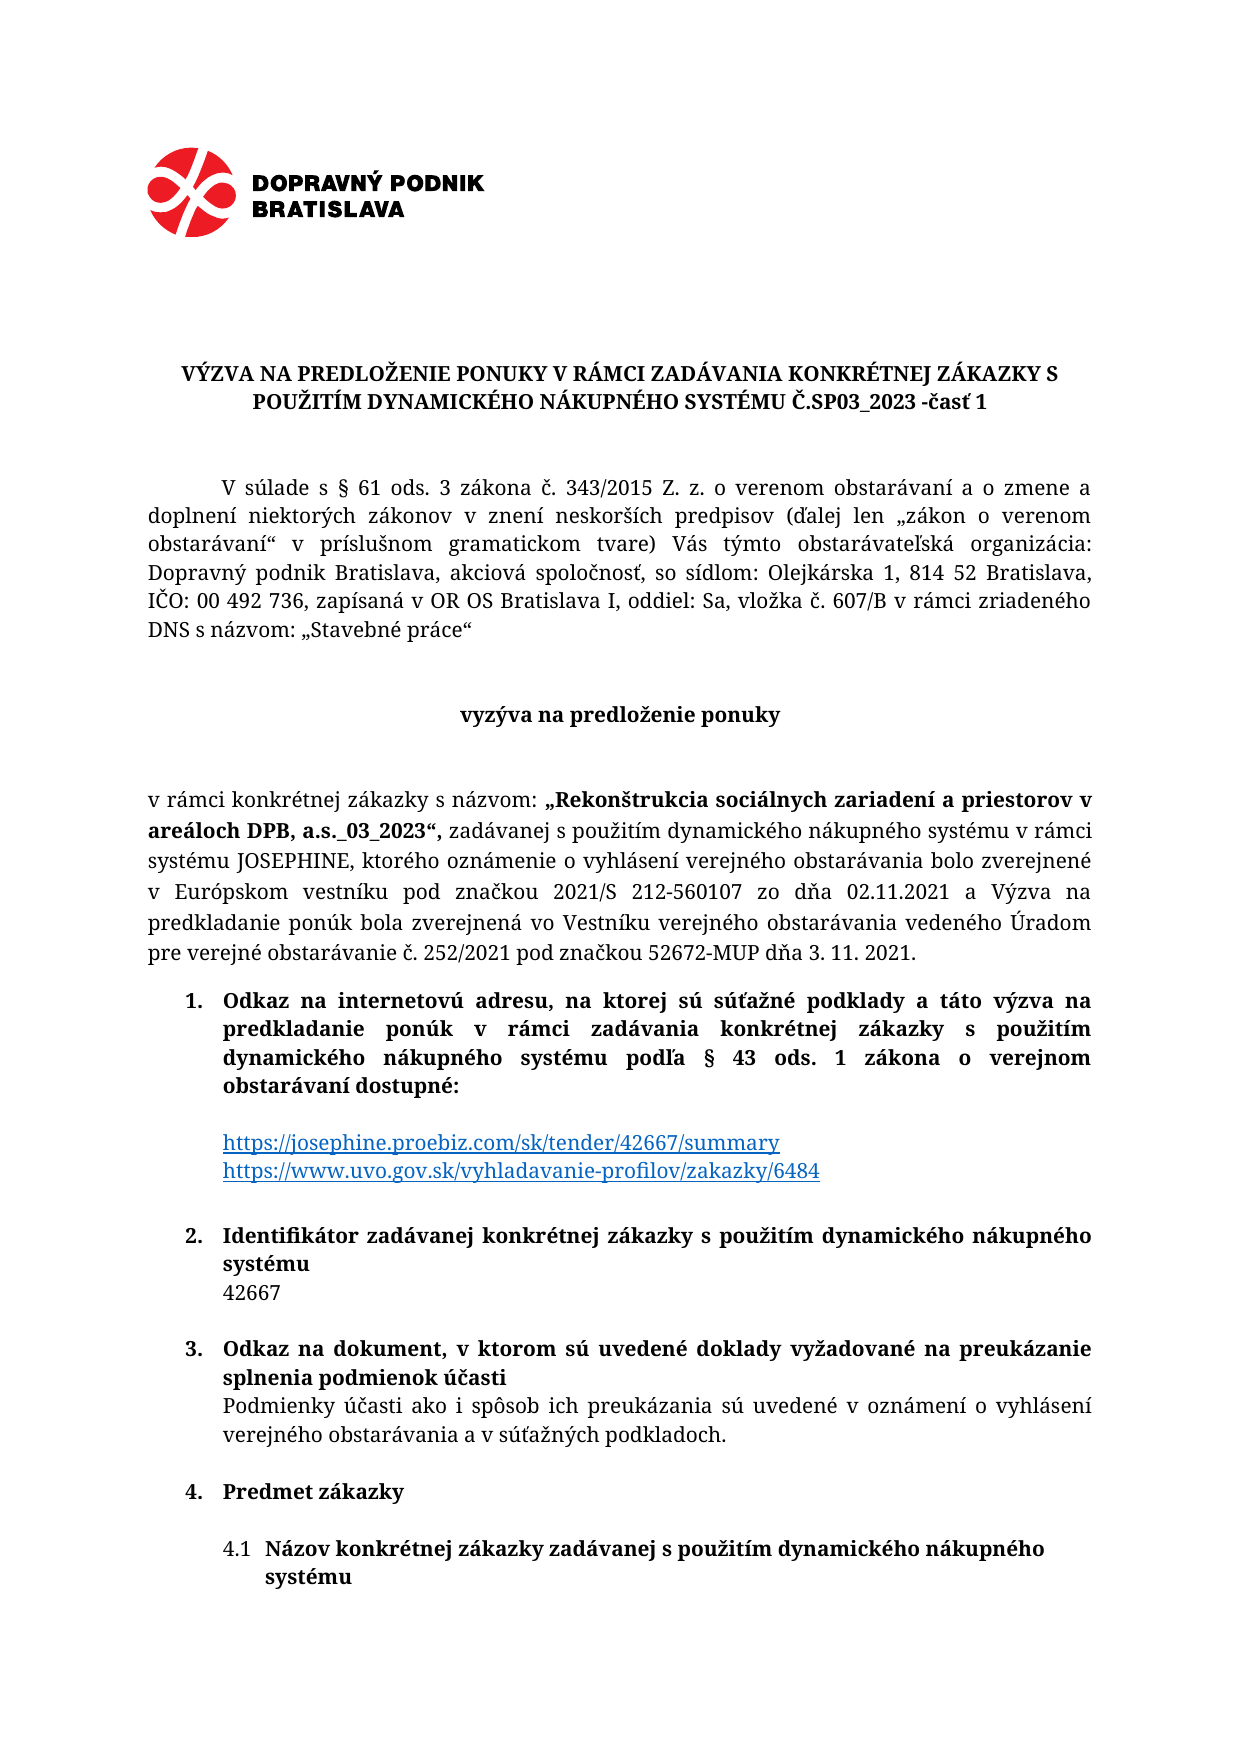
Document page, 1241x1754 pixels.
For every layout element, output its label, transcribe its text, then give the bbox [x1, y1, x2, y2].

list Identifikátor zadávanej konkrétnej zákazky s použitím dynamického nákupného systému [185, 1221, 1093, 1278]
list Predmet zákazky [185, 1477, 1093, 1505]
text v rámci konkrétnej zákazky s názvom: „Rekonštrukcia sociálnych zariadení a priestorov v areáloch DPB, a.s._03_2023“, zadávanej s použitím dynamického nákupného systému v rámci systému JOSEPHINE, ktorého oznámenie o vyhlásení verejného obstarávania bolo zverejnené v Európskom vestníku pod značkou 2021/S 212-560107 zo dňa 02.11.2021 a Výzva na predkladanie ponúk bola zverejnená vo Vestníku verejného obstarávania vedeného Úradom pre verejné obstarávanie č. 252/2021 pod značkou 52672-MUP dňa 3. 11. 2021. [148, 785, 1093, 967]
list https://www.uvo.gov.sk/vyhladavanie-profilov/zakazky/6484 [223, 1156, 1093, 1185]
list https://josephine.proebiz.com/sk/tender/42667/summary [223, 1128, 1093, 1156]
list Názov konkrétnej zákazky zadávanej s použitím dynamického nákupného systému [223, 1534, 1093, 1591]
list Odkaz na dokument, v ktorom sú uvedené doklady vyžadované na preukázanie splnenia podmienok účasti [185, 1334, 1093, 1391]
list 42667 [223, 1278, 1093, 1306]
text VÝZVA NA PREDLOŽENIE PONUKY V RÁMCI ZADÁVANIA KONKRÉTNEJ ZÁKAZKY S POUŽITÍM DYNAMICKÉHO NÁKUPNÉHO SYSTÉMU Č.SP03_2023 -časť 1 [148, 359, 1093, 416]
text vyzýva na predloženie ponuky [148, 700, 1093, 728]
text V súlade s § 61 ods. 3 zákona č. 343/2015 Z. z. o verenom obstarávaní a o zmene a doplnení niektorých zákonov v znení neskorších predpisov (ďalej len „zákon o verenom obstarávaní“ v príslušnom gramatickom tvare) Vás týmto obstarávateľská organizácia: Dopravný podnik Bratislava, akciová spoločnosť, so sídlom: Olejkárska 1, 814 52 Bratislava, IČO: 00 492 736, zapísaná v OR OS Bratislava I, oddiel: Sa, vložka č. 607/B v rámci zriadeného DNS s názvom: „Stavebné práce“ [148, 473, 1093, 643]
list Odkaz na internetovú adresu, na ktorej sú súťažné podklady a táto výzva na predkladanie ponúk v rámci zadávania konkrétnej zákazky s použitím dynamického nákupného systému podľa § 43 ods. 1 zákona o verejnom obstarávaní dostupné: [185, 986, 1093, 1099]
list Podmienky účasti ako i spôsob ich preukázania sú uvedené v oznámení o vyhlásení verejného obstarávania a v súťažných podkladoch. [223, 1391, 1093, 1448]
